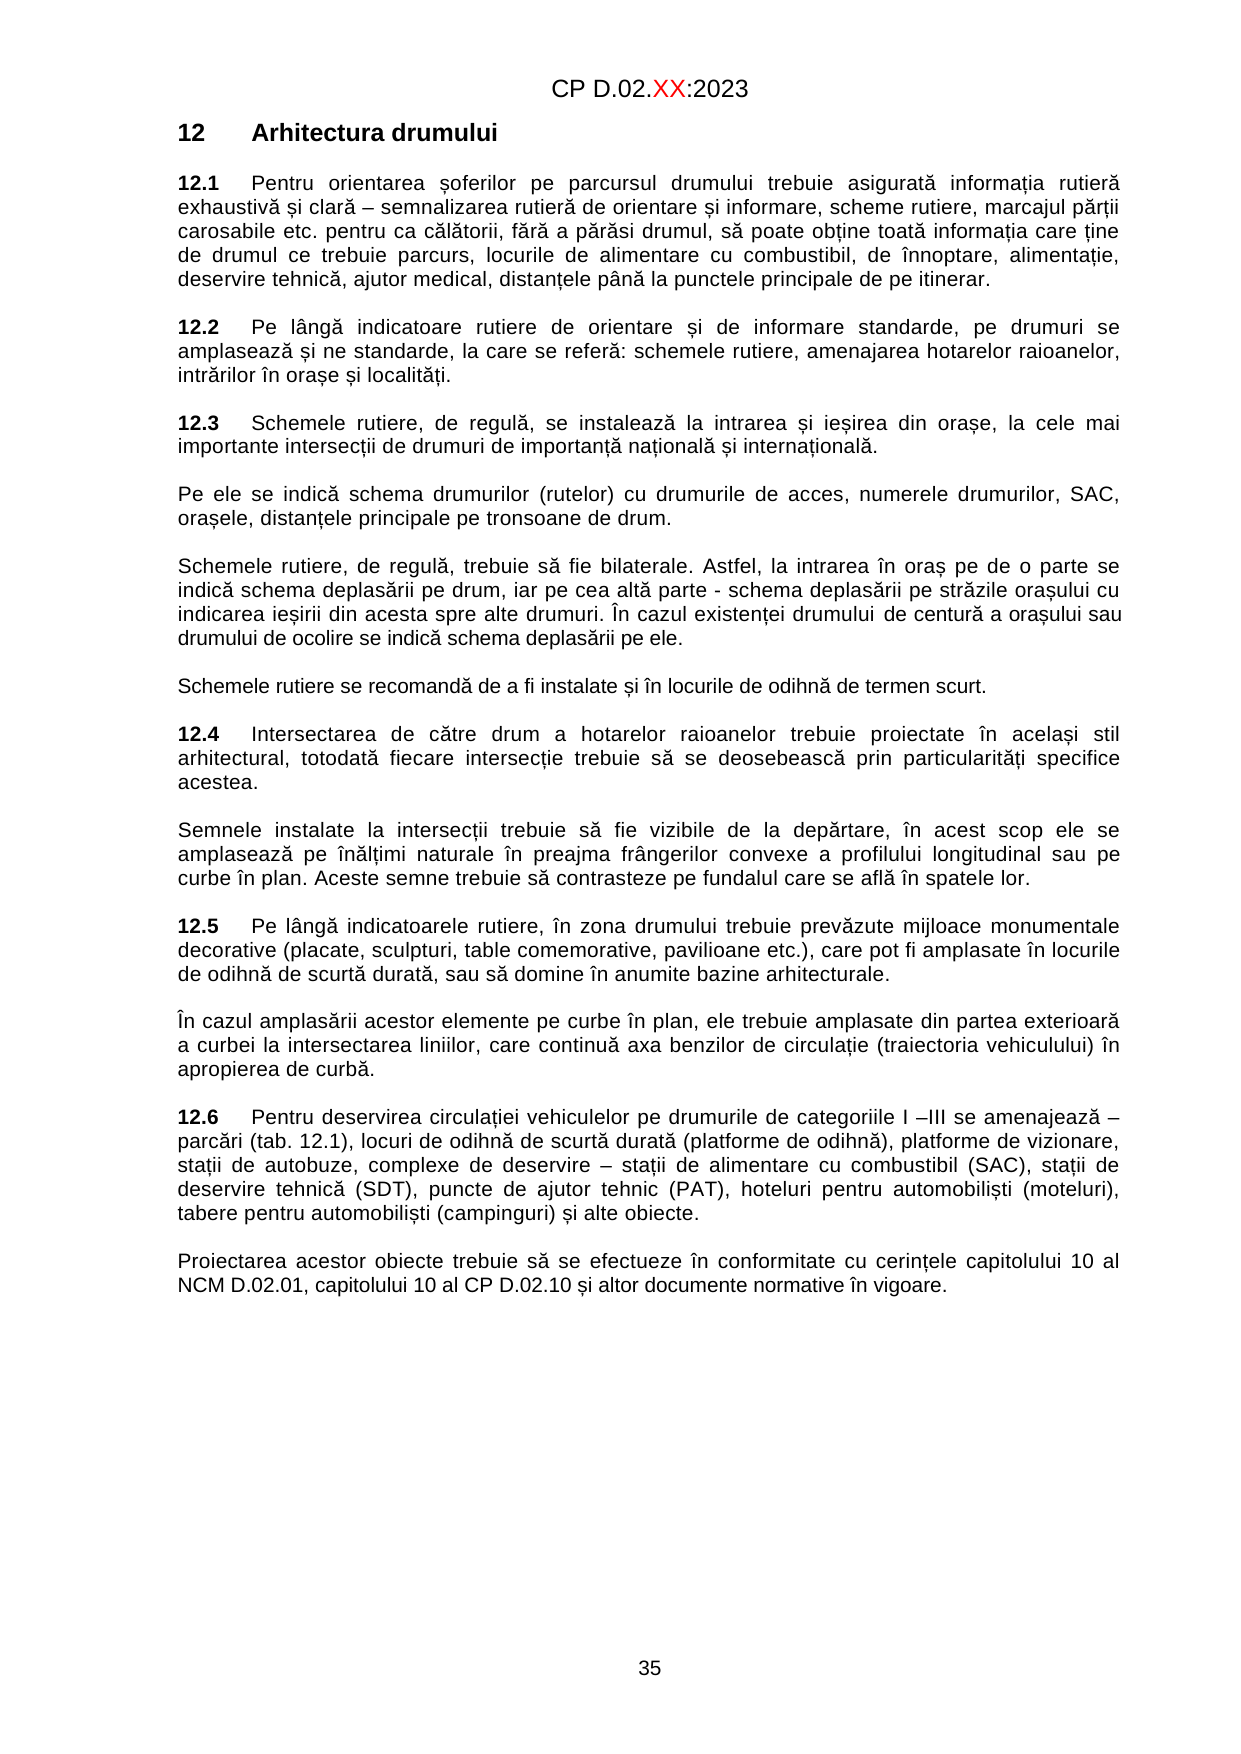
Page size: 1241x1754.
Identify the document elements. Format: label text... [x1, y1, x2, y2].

text Proiectarea acestor obiecte trebuie să se efectueze în conformitate cu cerințele capitolului 10 al NCM D.02.01, capitolului 10 al CP D.02.10 și altor documente normative în vigoare. [177, 1249, 1122, 1297]
text 12.6 Pentru deservirea circulației vehiculelor pe drumurile de categoriile I –III se amenajează – parcări (tab. 12.1), locuri de odihnă de scurtă durată (platforme de odihnă), platforme de vizionare, stații de autobuze, complexe de deservire – stații de alimentare cu combustibil (SAC), stații de deservire tehnică (SDT), puncte de ajutor tehnic (PAT), hoteluri pentru automobiliști (moteluri), tabere pentru automobiliști (campinguri) și alte obiecte. [177, 1105, 1122, 1225]
text 12.3 Schemele rutiere, de regulă, se instalează la intrarea și ieșirea din orașe, la cele mai importante intersecții de drumuri de importanță națională și internațională. [178, 410, 1122, 458]
text Pe ele se indică schema drumurilor (rutelor) cu drumurile de acces, numerele drumurilor, SAC, orașele, distanțele principale pe tronsoane de drum. [178, 482, 1122, 530]
text 12 Arhitectura drumului [177, 118, 1122, 147]
text Schemele rutiere, de regulă, trebuie să fie bilaterale. Astfel, la intrarea în oraș pe de o parte se indică schema deplasării pe drum, iar pe cea altă parte - schema deplasării pe străzile orașului cu indicarea ieșirii din acesta spre alte drumuri. În cazul existenței drumului de centură a orașului sau drumului de ocolire se indică schema deplasării pe ele. [178, 554, 1122, 650]
text Schemele rutiere se recomandă de a fi instalate și în locurile de odihnă de termen scurt. [177, 674, 1122, 698]
text Semnele instalate la intersecții trebuie să fie vizibile de la depărtare, în acest scop ele se amplasează pe înălțimi naturale în preajma frângerilor convexe a profilului longitudinal sau pe curbe în plan. Aceste semne trebuie să contrasteze pe fundalul care se află în spatele lor. [178, 818, 1122, 889]
text 12.2 Pe lângă indicatoare rutiere de orientare și de informare standarde, pe drumuri se amplasează și ne standarde, la care se referă: schemele rutiere, amenajarea hotarelor raioanelor, intrărilor în orașe și localități. [178, 314, 1122, 386]
text 12.1 Pentru orientarea șoferilor pe parcursul drumului trebuie asigurată informația rutieră exhaustivă și clară – semnalizarea rutieră de orientare și informare, scheme rutiere, marcajul părții carosabile etc. pentru ca călătorii, fără a părăsi drumul, să poate obține toată informația care ține de drumul ce trebuie parcurs, locurile de alimentare cu combustibil, de înnoptare, alimentație, deservire tehnică, ajutor medical, distanțele până la punctele principale de pe itinerar. [178, 171, 1122, 291]
text În cazul amplasării acestor elemente pe curbe în plan, ele trebuie amplasate din partea exterioară a curbei la intersectarea liniilor, care continuă axa benzilor de circulație (traiectoria vehiculului) în apropierea de curbă. [177, 1009, 1122, 1081]
text 12.5 Pe lângă indicatoarele rutiere, în zona drumului trebuie prevăzute mijloace monumentale decorative (placate, sculpturi, table comemorative, pavilioane etc.), care pot fi amplasate în locurile de odihnă de scurtă durată, sau să domine în anumite bazine arhitecturale. [177, 913, 1122, 985]
text 12.4 Intersectarea de către drum a hotarelor raioanelor trebuie proiectate în același stil arhitectural, totodată fiecare intersecție trebuie să se deosebească prin particularități specifice acestea. [178, 722, 1122, 794]
